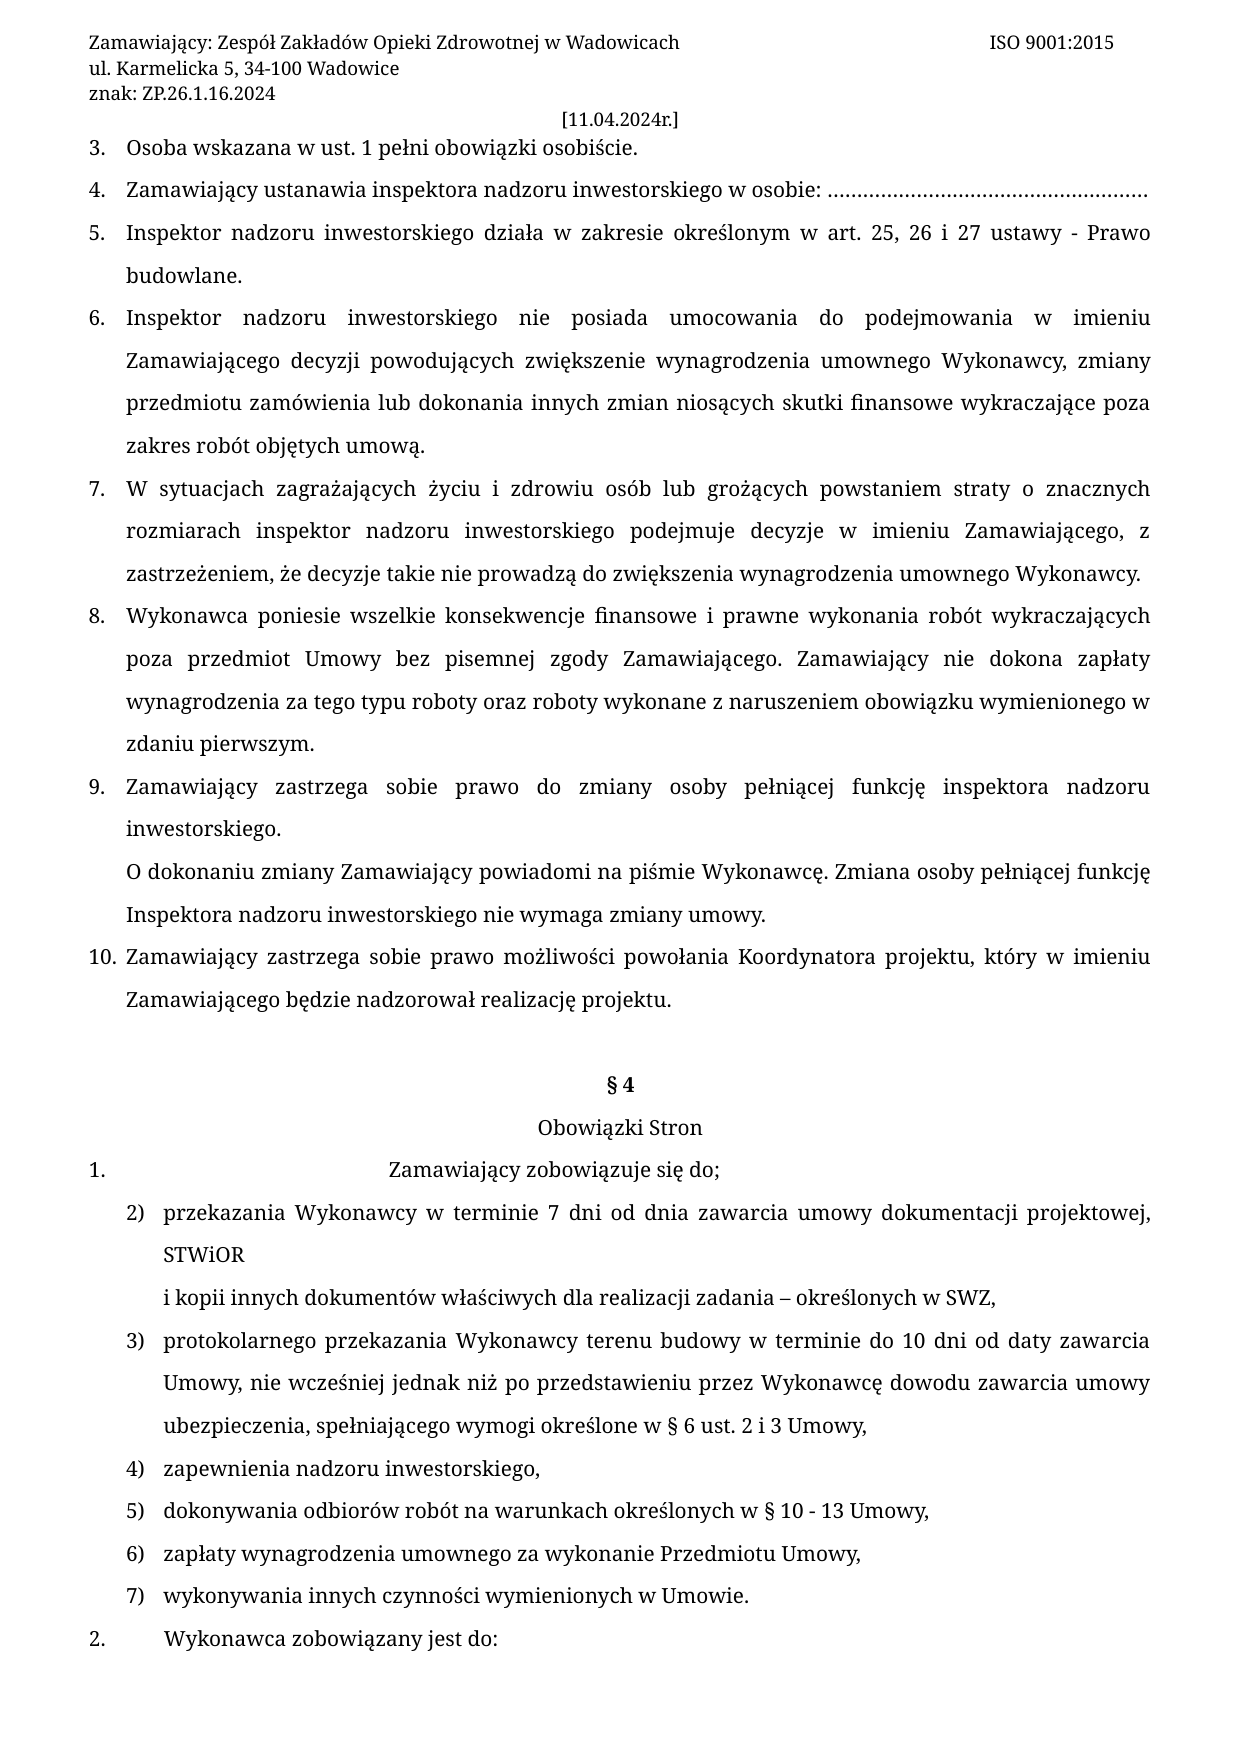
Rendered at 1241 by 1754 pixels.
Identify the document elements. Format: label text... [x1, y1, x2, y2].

list wykonywania innych czynności wymienionych w Umowie. [126, 1581, 1152, 1610]
list zapłaty wynagrodzenia umownego za wykonanie Przedmiotu Umowy, [126, 1539, 1152, 1567]
list zapewnienia nadzoru inwestorskiego, [126, 1454, 1152, 1482]
list Zamawiający zastrzega sobie prawo do zmiany osoby pełniącej funkcję inspektora nadzoru inwestorskiego. O dokonaniu zmiany Zamawiający powiadomi na piśmie Wykonawcę. Zmiana osoby pełniącej funkcję Inspektora nadzoru inwestorskiego nie wymaga zmiany umowy. [88, 772, 1152, 928]
list Zamawiający zobowiązuje się do; [89, 1155, 1152, 1184]
text § 4 [89, 1070, 1152, 1099]
list Wykonawca poniesie wszelkie konsekwencje finansowe i prawne wykonania robót wykraczających poza przedmiot Umowy bez pisemnej zgody Zamawiającego. Zamawiający nie dokona zapłaty wynagrodzenia za tego typu roboty oraz roboty wykonane z naruszeniem obowiązku wymienionego w zdaniu pierwszym. [88, 602, 1152, 758]
list Osoba wskazana w ust. 1 pełni obowiązki osobiście. [89, 133, 1152, 161]
list W sytuacjach zagrażających życiu i zdrowiu osób lub grożących powstaniem straty o znacznych rozmiarach inspektor nadzoru inwestorskiego podejmuje decyzje w imieniu Zamawiającego, z zastrzeżeniem, że decyzje takie nie prowadzą do zwiększenia wynagrodzenia umownego Wykonawcy. [88, 474, 1152, 587]
text Obowiązki Stron [89, 1113, 1152, 1141]
list Zamawiający zastrzega sobie prawo możliwości powołania Koordynatora projektu, który w imieniu Zamawiającego będzie nadzorował realizację projektu. [88, 942, 1152, 1013]
list Zamawiający ustanawia inspektora nadzoru inwestorskiego w osobie: ……………………………………………… [89, 176, 1152, 204]
list Wykonawca zobowiązany jest do: [89, 1624, 1152, 1652]
list dokonywania odbiorów robót na warunkach określonych w § 10 - 13 Umowy, [126, 1496, 1152, 1525]
list Inspektor nadzoru inwestorskiego nie posiada umocowania do podejmowania w imieniu Zamawiającego decyzji powodujących zwiększenie wynagrodzenia umownego Wykonawcy, zmiany przedmiotu zamówienia lub dokonania innych zmian niosących skutki finansowe wykraczające poza zakres robót objętych umową. [88, 303, 1152, 459]
list Inspektor nadzoru inwestorskiego działa w zakresie określonym w art. 25, 26 i 27 ustawy - Prawo budowlane. [88, 218, 1152, 289]
list protokolarnego przekazania Wykonawcy terenu budowy w terminie do 10 dni od daty zawarcia Umowy, nie wcześniej jednak niż po przedstawieniu przez Wykonawcę dowodu zawarcia umowy ubezpieczenia, spełniającego wymogi określone w § 6 ust. 2 i 3 Umowy, [126, 1326, 1152, 1439]
list przekazania Wykonawcy w terminie 7 dni od dnia zawarcia umowy dokumentacji projektowej, STWiOR i kopii innych dokumentów właściwych dla realizacji zadania – określonych w SWZ, [126, 1198, 1152, 1312]
